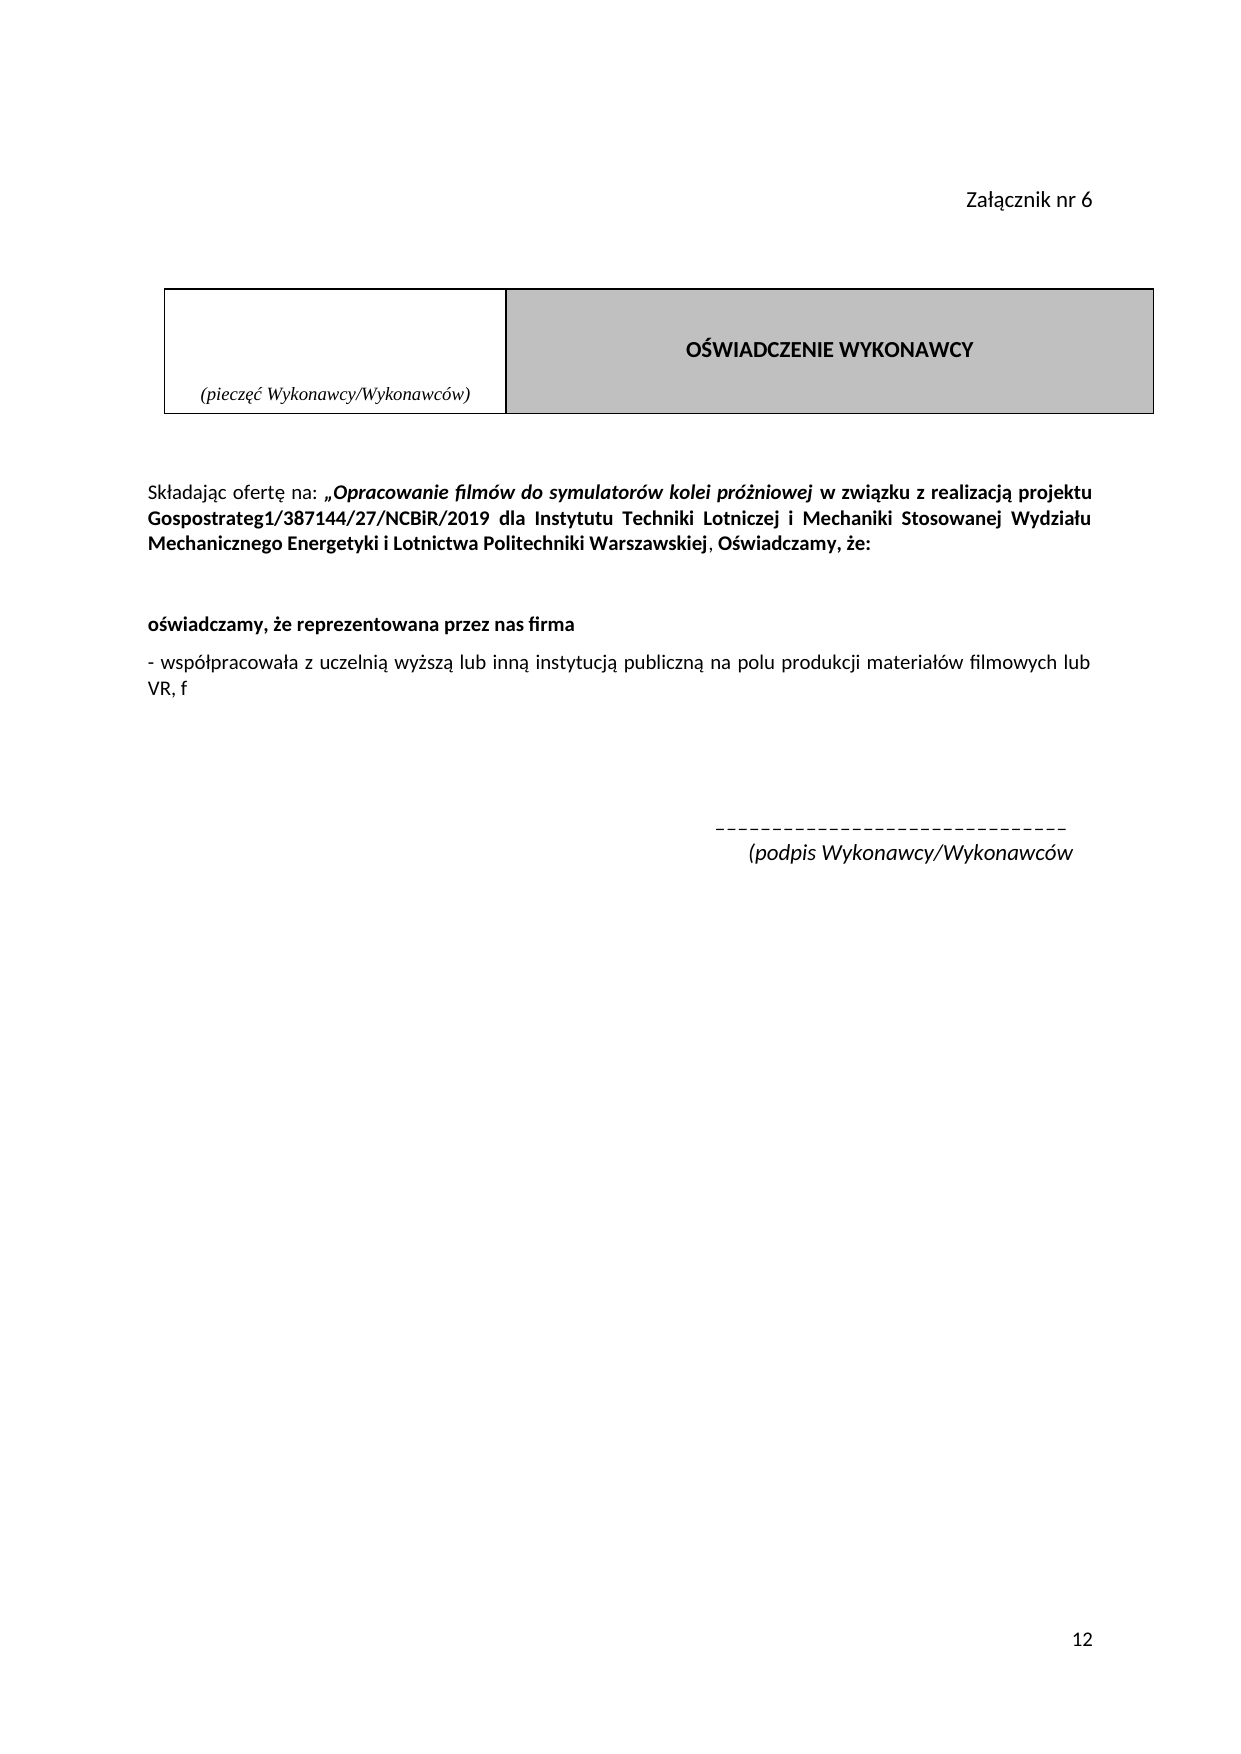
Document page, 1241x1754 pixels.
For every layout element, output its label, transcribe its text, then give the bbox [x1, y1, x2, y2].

text Załącznik nr 6 [148, 186, 1093, 213]
text (podpis Wykonawcy/Wykonawców [148, 838, 1093, 866]
text Składając ofertę na: „Opracowanie filmów do symulatorów kolei próżniowej w związku z realizacją projektu Gospostrateg1/387144/27/NCBiR/2019 dla Instytutu Techniki Lotniczej i Mechaniki Stosowanej Wydziału Mechanicznego Energetyki i Lotnictwa Politechniki Warszawskiej, Oświadczamy, że: [148, 479, 1093, 556]
text _______________________________ [148, 805, 1093, 833]
text - współpracowała z uczelnią wyższą lub inną instytucją publiczną na polu produkcji materiałów filmowych lub VR, f [148, 649, 1093, 700]
text oświadczamy, że reprezentowana przez nas firma [148, 612, 1093, 637]
